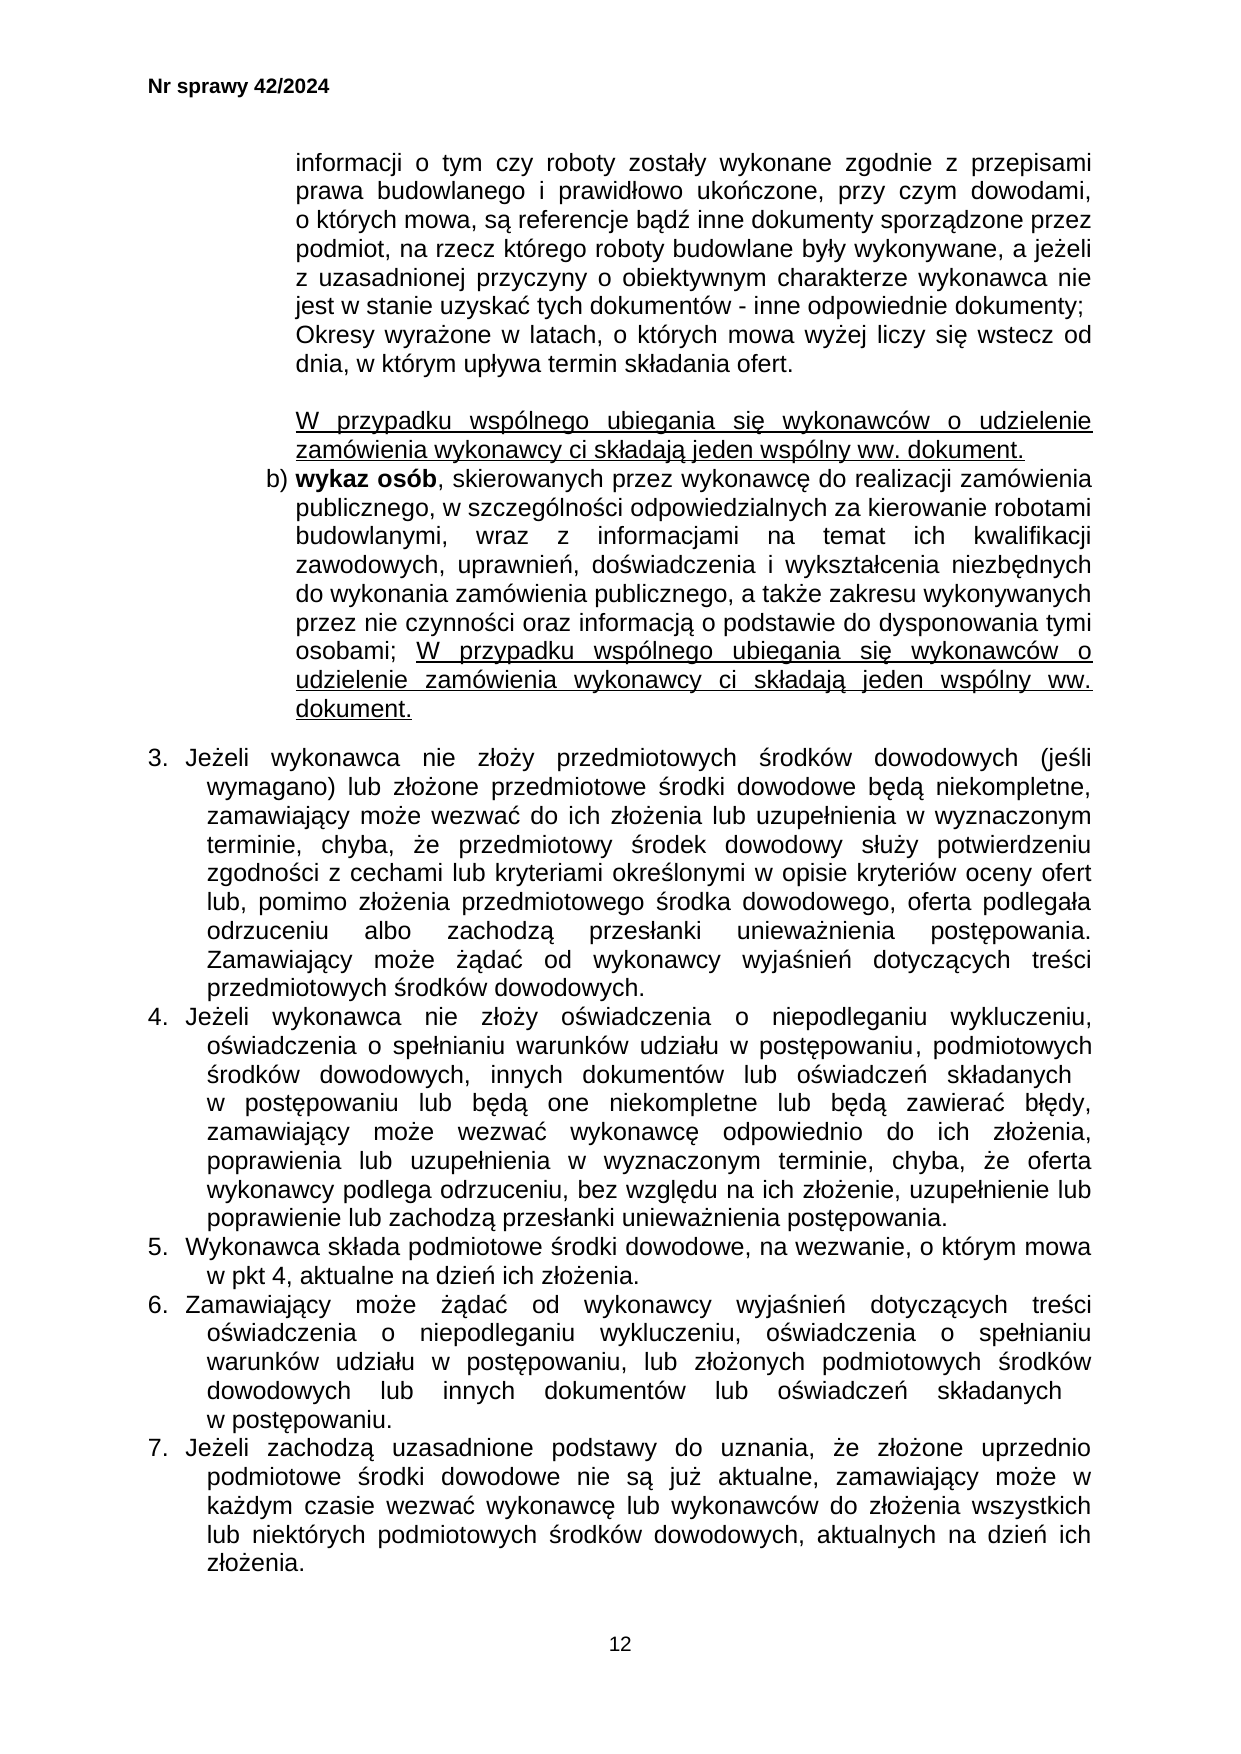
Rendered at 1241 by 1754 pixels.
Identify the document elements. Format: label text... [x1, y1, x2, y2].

list Zamawiający może żądać od wykonawcy wyjaśnień dotyczących treści oświadczenia o niepodleganiu wykluczeniu, oświadczenia o spełnianiu warunków udziału w postępowaniu, lub złożonych podmiotowych środków dowodowych lub innych dokumentów lub oświadczeń składanych w postępowaniu. [148, 1290, 1093, 1433]
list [266, 148, 1093, 320]
list Okresy wyrażone w latach, o których mowa wyżej liczy się wstecz od dnia, w którym upływa termin składania ofert. [295, 320, 1093, 378]
list Jeżeli wykonawca nie złoży oświadczenia o niepodleganiu wykluczeniu, oświadczenia o spełnianiu warunków udziału w postępowaniu, podmiotowych środków dowodowych, innych dokumentów lub oświadczeń składanych w postępowaniu lub będą one niekompletne lub będą zawierać błędy, zamawiający może wezwać wykonawcę odpowiednio do ich złożenia, poprawienia lub uzupełnienia w wyznaczonym terminie, chyba, że oferta wykonawcy podlega odrzuceniu, bez względu na ich złożenie, uzupełnienie lub poprawienie lub zachodzą przesłanki unieważnienia postępowania. [148, 1002, 1093, 1232]
list Jeżeli wykonawca nie złoży przedmiotowych środków dowodowych (jeśli wymagano) lub złożone przedmiotowe środki dowodowe będą niekompletne, zamawiający może wezwać do ich złożenia lub uzupełnienia w wyznaczonym terminie, chyba, że przedmiotowy środek dowodowy służy potwierdzeniu zgodności z cechami lub kryteriami określonymi w opisie kryteriów oceny ofert lub, pomimo złożenia przedmiotowego środka dowodowego, oferta podlegała odrzuceniu albo zachodzą przesłanki unieważnienia postępowania. Zamawiający może żądać od wykonawcy wyjaśnień dotyczących treści przedmiotowych środków dowodowych. [148, 743, 1093, 1002]
list Wykonawca składa podmiotowe środki dowodowe, na wezwanie, o którym mowa w pkt 4, aktualne na dzień ich złożenia. [148, 1232, 1093, 1290]
text W przypadku wspólnego ubiegania się wykonawców o udzielenie zamówienia wykonawcy ci składają jeden wspólny ww. dokument. [295, 432, 1093, 464]
list wykaz osób, skierowanych przez wykonawcę do realizacji zamówienia publicznego, w szczególności odpowiedzialnych za kierowanie robotami budowlanymi, wraz z informacjami na temat ich kwalifikacji zawodowych, uprawnień, doświadczenia i wykształcenia niezbędnych do wykonania zamówienia publicznego, a także zakresu wykonywanych przez nie czynności oraz informacją o podstawie do dysponowania tymi osobami; W przypadku wspólnego ubiegania się wykonawców o udzielenie zamówienia wykonawcy ci składają jeden wspólny ww. dokument. [266, 464, 1093, 723]
list Jeżeli zachodzą uzasadnione podstawy do uznania, że złożone uprzednio podmiotowe środki dowodowe nie są już aktualne, zamawiający może w każdym czasie wezwać wykonawcę lub wykonawców do złożenia wszystkich lub niektórych podmiotowych środków dowodowych, aktualnych na dzień ich złożenia. [148, 1433, 1093, 1577]
text W przypadku wspólnego ubiegania się wykonawców o udzielenie zamówienia wykonawcy ci składają jeden wspólny ww. dokument. [295, 406, 1093, 431]
